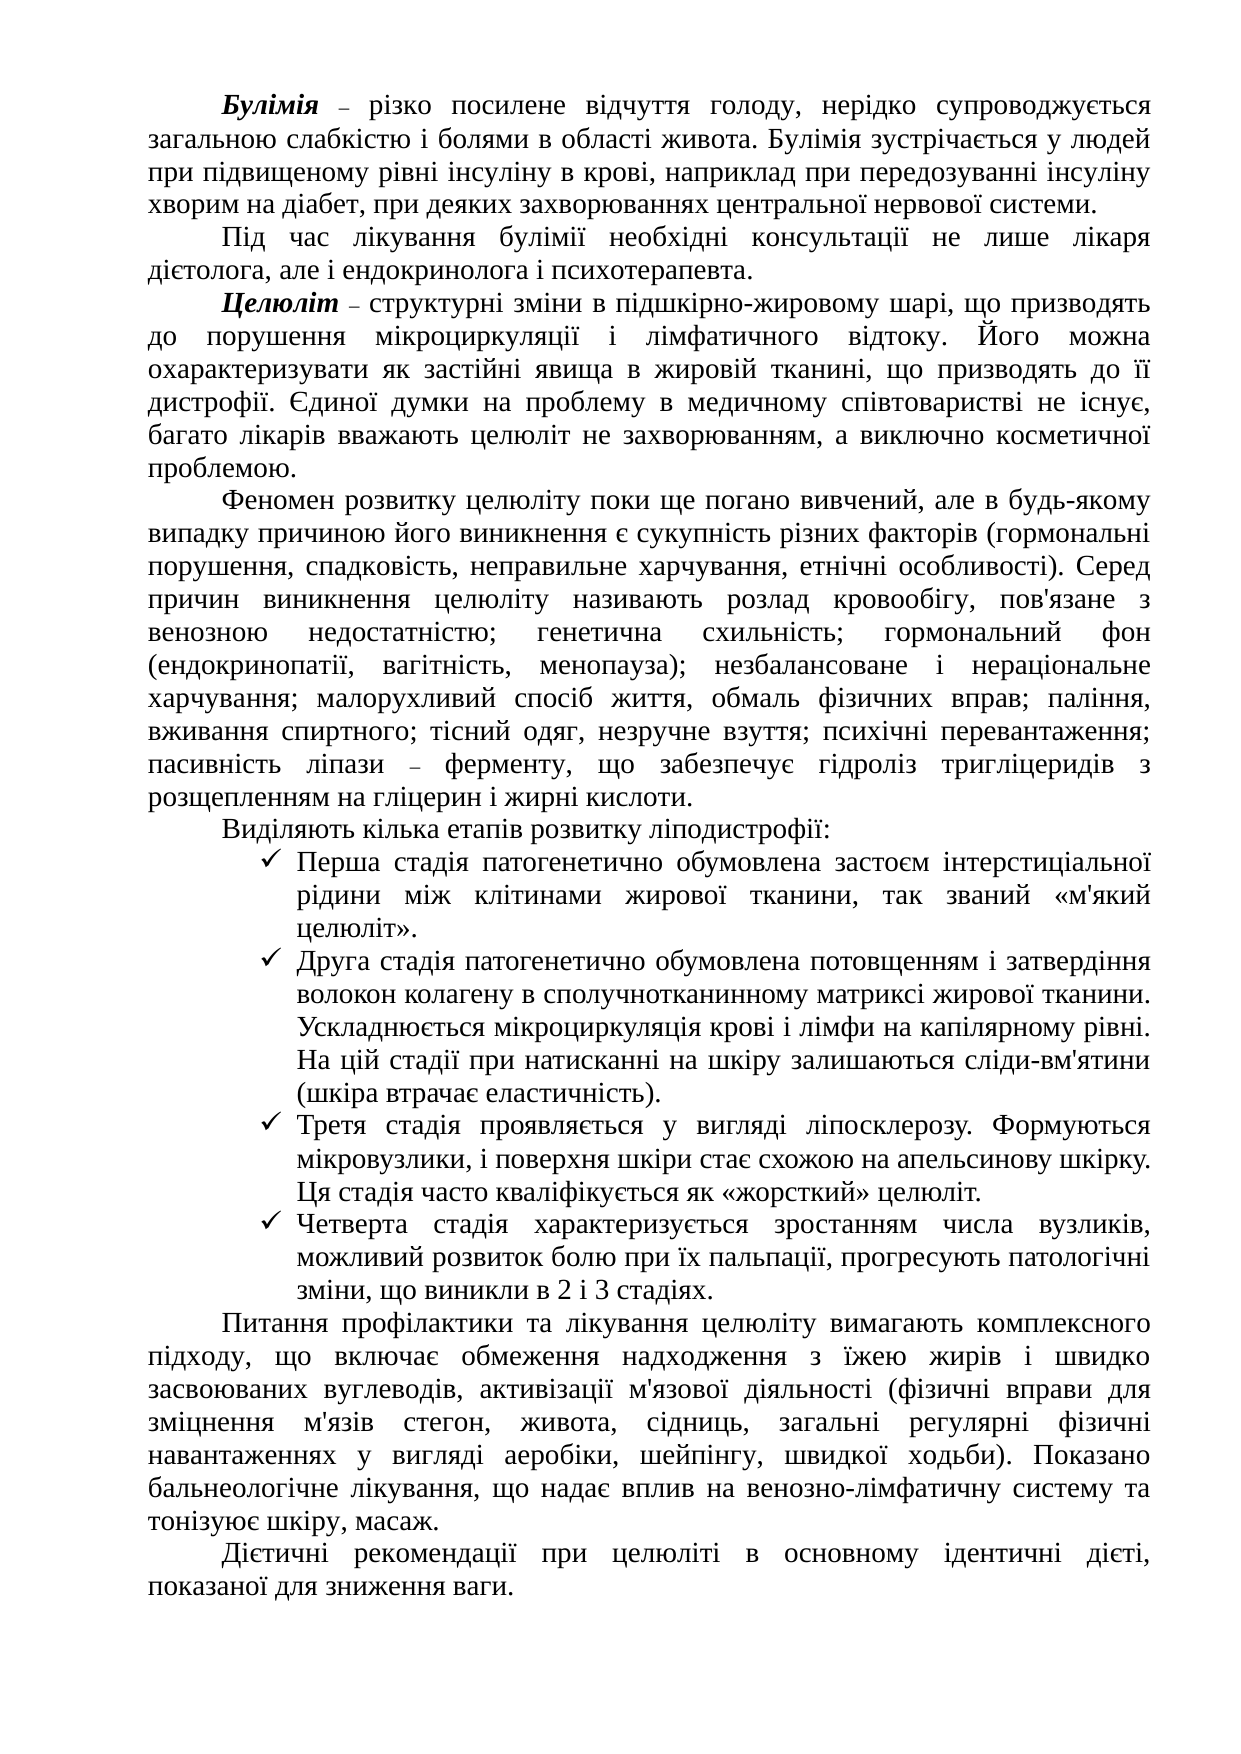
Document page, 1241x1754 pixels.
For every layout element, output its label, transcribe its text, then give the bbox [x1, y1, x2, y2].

list Друга стадія патогенетично обумовлена потовщенням і затвердіння волокон колагену в сполучнотканинному матриксі жирової тканини. Ускладнюється мікроциркуляція крові і лімфи на капілярному рівні. На цій стадії при натисканні на шкіру залишаються сліди-вм'ятини (шкіра втрачає еластичність). [259, 944, 1152, 1108]
list Третя стадія проявляється у вигляді ліпосклерозу. Формуються мікровузлики, і поверхня шкіри стає схожою на апельсинову шкірку. Ця стадія часто кваліфікується як «жорсткий» целюліт. [259, 1108, 1152, 1207]
text Булімія – різко посилене відчуття голоду, нерідко супроводжується загальною слабкістю і болями в області живота. Булімія зустрічається у людей при підвищеному рівні інсуліну в крові, наприклад при передозуванні інсуліну хворим на діабет, при деяких захворюваннях центральної нервової системи. [148, 88, 1152, 220]
text Під час лікування булімії необхідні консультації не лише лікаря дієтолога, але і ендокринолога і психотерапевта. [148, 220, 1152, 286]
text Виділяють кілька етапів розвитку ліподистрофії: [148, 812, 1152, 845]
text Питання профілактики та лікування целюліту вимагають комплексного підходу, що включає обмеження надходження з їжею жирів і швидко засвоюваних вуглеводів, активізації м'язової діяльності (фізичні вправи для зміцнення м'язів стегон, живота, сідниць, загальні регулярні фізичні навантаженнях у вигляді аеробіки, шейпінгу, швидкої ходьби). Показано бальнеологічне лікування, що надає вплив на венозно-лімфатичну систему та тонізуює шкіру, масаж. [148, 1306, 1152, 1536]
text Дієтичні рекомендації при целюліті в основному ідентичні дієті, показаної для зниження ваги. [148, 1536, 1152, 1602]
text Феномен розвитку целюліту поки ще погано вивчений, але в будь-якому випадку причиною його виникнення є сукупність різних факторів (гормональні порушення, спадковість, неправильне харчування, етнічні особливості). Серед причин виникнення целюліту називають розлад кровообігу, пов'язане з венозною недостатністю; генетична схильність; гормональний фон (ендокринопатії, вагітність, менопауза); незбалансоване і нераціональне харчування; малорухливий спосіб життя, обмаль фізичних вправ; паління, вживання спиртного; тісний одяг, незручне взуття; психічні перевантаження; пасивність ліпази – ферменту, що забезпечує гідроліз тригліцеридів з розщепленням на гліцерин і жирні кислоти. [148, 483, 1152, 812]
list Четверта стадія характеризується зростанням числа вузликів, можливий розвиток болю при їх пальпації, прогресують патологічні зміни, що виникли в 2 і 3 стадіях. [259, 1207, 1152, 1306]
list Перша стадія патогенетично обумовлена застоєм інтерстиціальної рідини між клітинами жирової тканини, так званий «м'який целюліт». [259, 845, 1152, 944]
text Целюліт – структурні зміни в підшкірно-жировому шарі, що призводять до порушення мікроциркуляції і лімфатичного відтоку. Його можна охарактеризувати як застійні явища в жировій тканині, що призводять до її дистрофії. Єдиної думки на проблему в медичному співтоваристві не існує, багато лікарів вважають целюліт не захворюванням, а виключно косметичної проблемою. [148, 286, 1152, 483]
